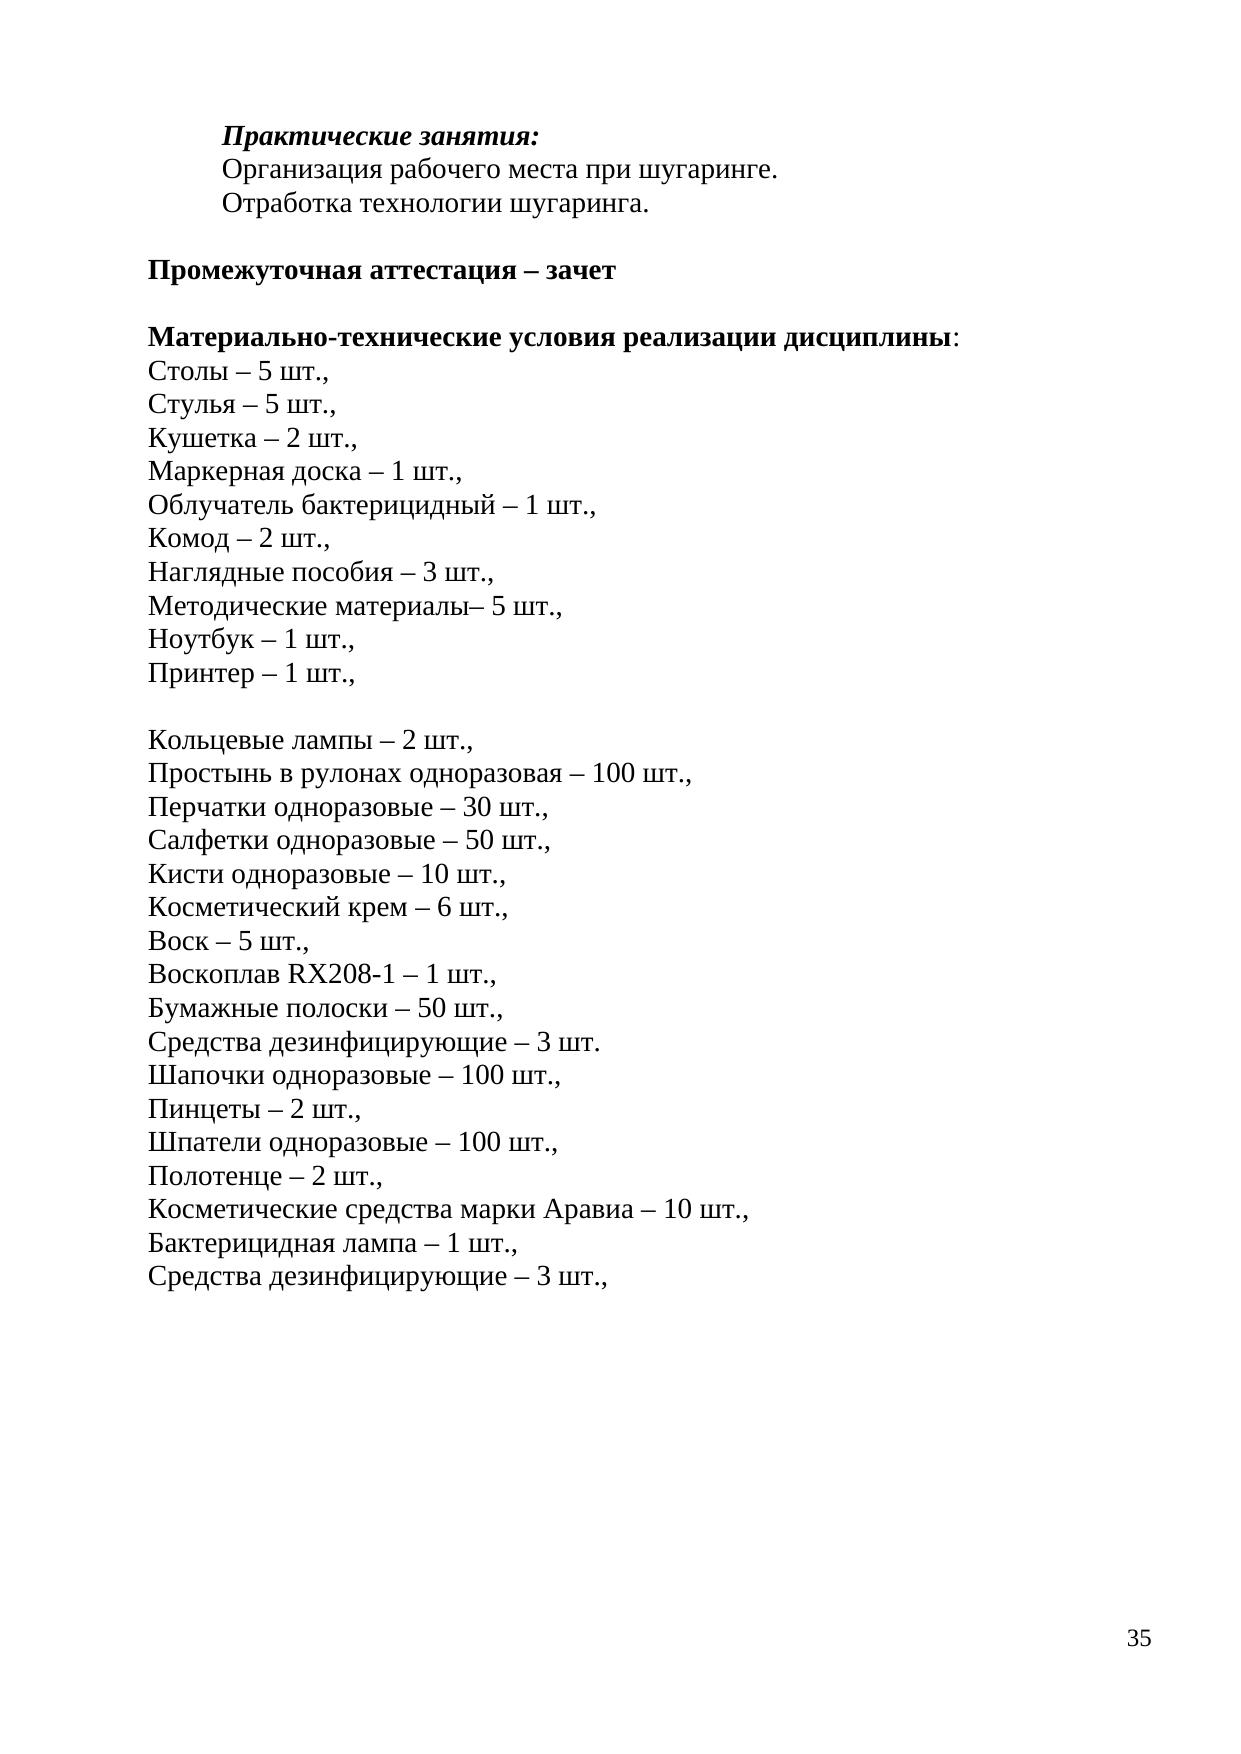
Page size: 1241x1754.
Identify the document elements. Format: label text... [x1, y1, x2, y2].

text Салфетки одноразовые – 50 шт., [148, 822, 1152, 856]
text Шпатели одноразовые – 100 шт., [148, 1124, 1152, 1158]
text Отработка технологии шугаринга. [148, 185, 1152, 219]
text Бактерицидная лампа – 1 шт., [148, 1225, 1152, 1258]
text Шапочки одноразовые – 100 шт., [148, 1057, 1152, 1091]
text Бумажные полоски – 50 шт., [148, 990, 1152, 1024]
text Стулья – 5 шт., [148, 386, 1152, 420]
text Кисти одноразовые – 10 шт., [148, 856, 1152, 889]
text Материально-технические условия реализации дисциплины: [148, 319, 1152, 353]
text Наглядные пособия – 3 шт., [148, 554, 1152, 588]
text Промежуточная аттестация – зачет [148, 252, 1152, 286]
text Ноутбук – 1 шт., [148, 621, 1152, 655]
text Маркерная доска – 1 шт., [148, 453, 1152, 487]
text Организация рабочего места при шугаринге. [148, 152, 1152, 185]
text Облучатель бактерицидный – 1 шт., [148, 487, 1152, 521]
text Столы – 5 шт., [148, 353, 1152, 386]
text Перчатки одноразовые – 30 шт., [148, 789, 1152, 822]
text Полотенце – 2 шт., [148, 1158, 1152, 1191]
text Косметический крем – 6 шт., [148, 889, 1152, 923]
text Средства дезинфицирующие – 3 шт. [148, 1024, 1152, 1057]
text Комод – 2 шт., [148, 521, 1152, 554]
text Воскоплав RХ208-1 – 1 шт., [148, 957, 1152, 990]
text Принтер – 1 шт., [148, 655, 1152, 688]
text Воск – 5 шт., [148, 923, 1152, 957]
text Косметические средства марки Аравиа – 10 шт., [148, 1191, 1152, 1225]
text Кушетка – 2 шт., [148, 420, 1152, 453]
text Пинцеты – 2 шт., [148, 1091, 1152, 1124]
text Методические материалы– 5 шт., [148, 588, 1152, 621]
text Средства дезинфицирующие – 3 шт., [148, 1258, 1152, 1292]
text Кольцевые лампы – 2 шт., [148, 722, 1152, 755]
text Практические занятия: [148, 118, 1152, 152]
text Простынь в рулонах одноразовая – 100 шт., [148, 755, 1152, 789]
